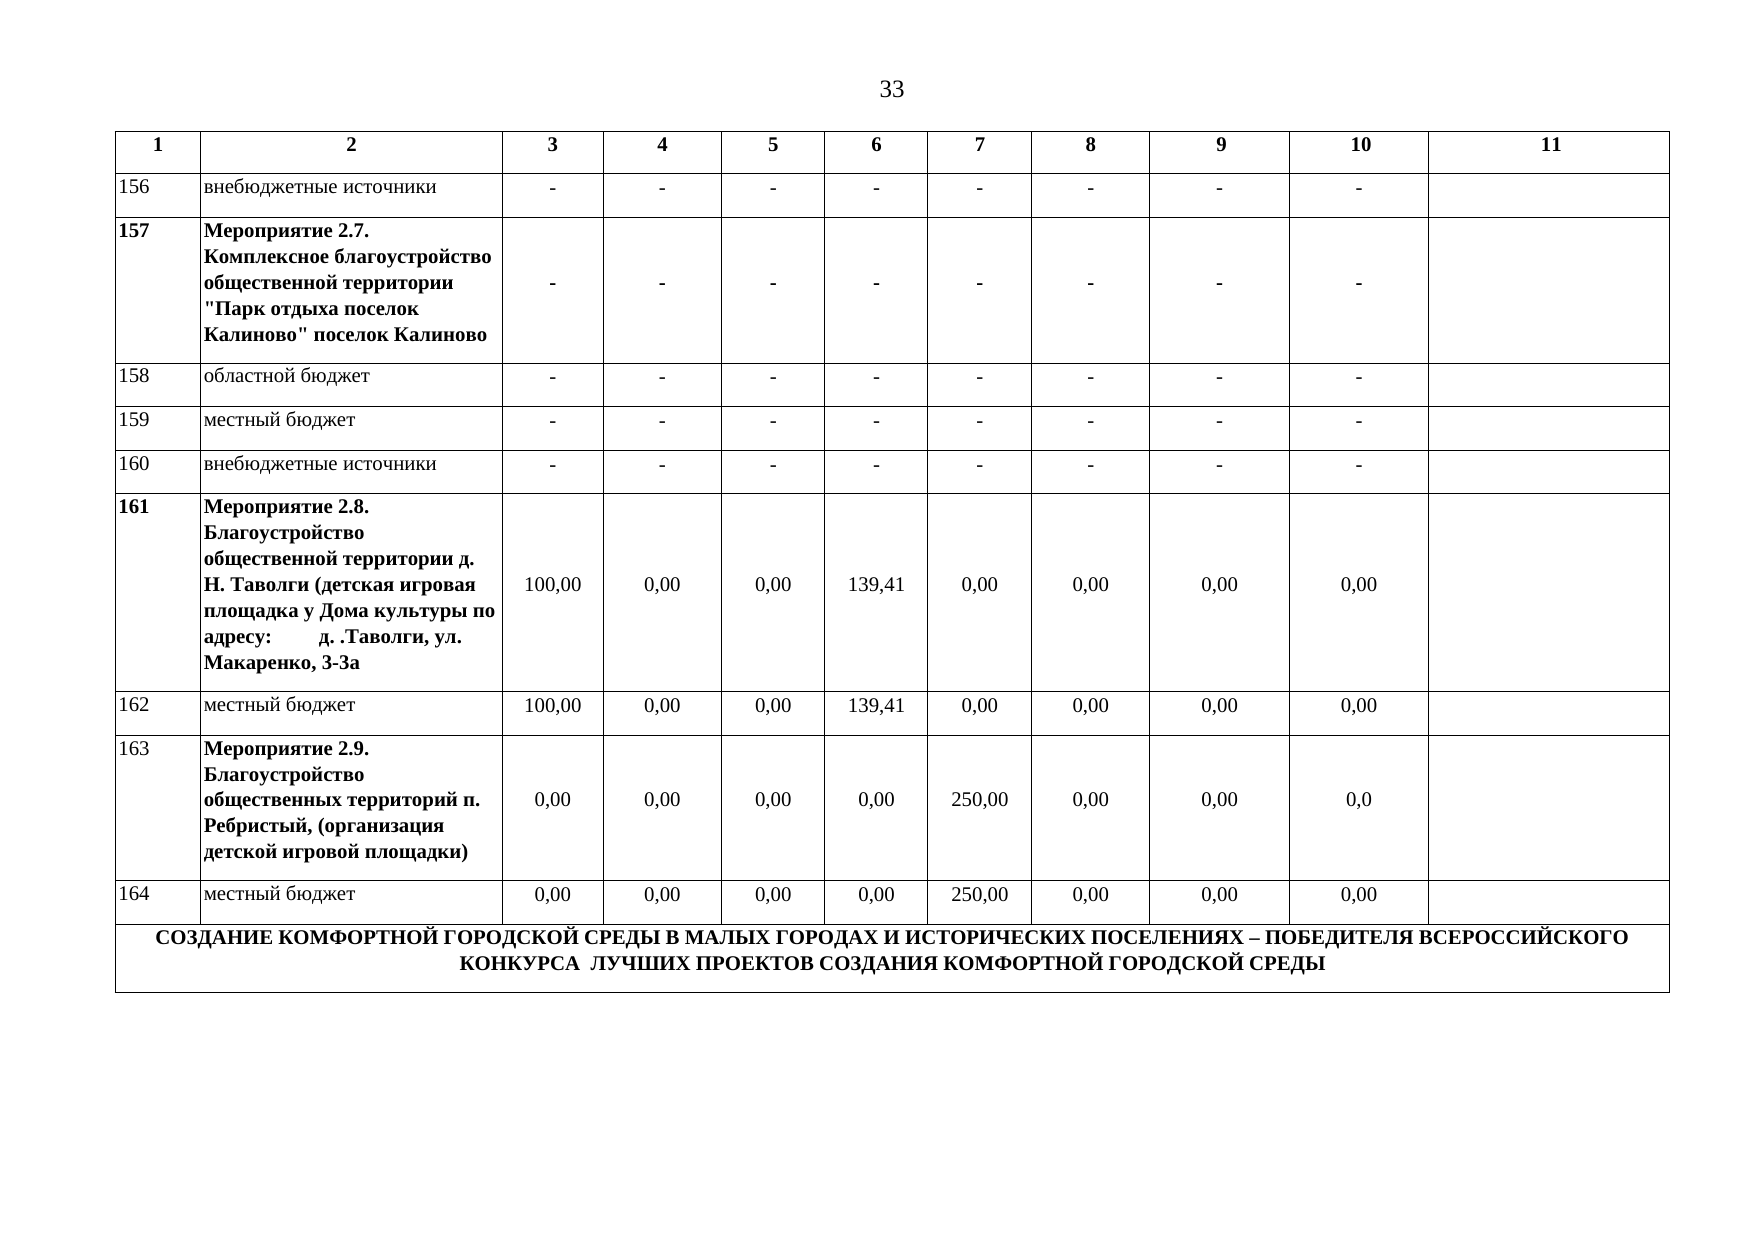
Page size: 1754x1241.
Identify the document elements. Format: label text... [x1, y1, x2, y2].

table_cell 156 [116, 174, 200, 217]
table_cell 164 [116, 881, 200, 924]
table_cell 0,00 [928, 692, 1031, 734]
table_cell 0,00 [722, 494, 824, 691]
table_cell [1429, 881, 1669, 924]
table_cell [1429, 451, 1669, 493]
table_cell - [825, 174, 927, 217]
table_cell - [1150, 451, 1289, 493]
table_cell [1429, 364, 1669, 406]
table_cell 139,41 [825, 494, 927, 691]
table_cell - [503, 451, 603, 493]
table_cell - [1150, 364, 1289, 406]
table_cell [1429, 736, 1669, 880]
table_cell 163 [116, 736, 200, 880]
table_cell 100,00 [503, 494, 603, 691]
table_cell 0,00 [825, 881, 927, 924]
table_cell 250,00 [928, 881, 1031, 924]
table_cell Мероприятие 2.9. Благоустройство общественных территорий п. Ребристый, (организация детской игровой площадки) [201, 736, 502, 880]
table_cell 0,00 [722, 692, 824, 734]
table_header 9 [1150, 132, 1289, 173]
table_cell - [503, 174, 603, 217]
table_cell - [1290, 364, 1428, 406]
table_cell - [1032, 218, 1149, 362]
table_cell 0,00 [1290, 881, 1428, 924]
table_cell [1429, 407, 1669, 450]
table_cell 0,00 [1032, 692, 1149, 734]
table_header 2 [201, 132, 502, 173]
table_header 3 [503, 132, 603, 173]
table_cell - [1032, 174, 1149, 217]
table_cell - [825, 364, 927, 406]
table_cell 0,00 [1290, 692, 1428, 734]
table_cell 159 [116, 407, 200, 450]
table_cell 0,00 [604, 736, 721, 880]
table_cell 0,00 [1290, 494, 1428, 691]
table_cell местный бюджет [201, 692, 502, 734]
table_header 11 [1429, 132, 1669, 173]
table_cell 0,00 [604, 881, 721, 924]
table_header 1 [116, 132, 200, 173]
table_cell - [604, 218, 721, 362]
table_header 10 [1290, 132, 1428, 173]
table_cell 0,00 [503, 881, 603, 924]
table_cell - [604, 407, 721, 450]
table_cell 0,0 [1290, 736, 1428, 880]
table_cell 157 [116, 218, 200, 362]
table_cell - [604, 451, 721, 493]
table_cell 161 [116, 494, 200, 691]
table_cell 250,00 [928, 736, 1031, 880]
table_cell Мероприятие 2.7. Комплексное благоустройство общественной территории "Парк отдыха поселок Калиново" поселок Калиново [201, 218, 502, 362]
table_cell 0,00 [928, 494, 1031, 691]
table_cell - [1150, 174, 1289, 217]
table_cell - [1150, 407, 1289, 450]
table_cell 0,00 [1150, 881, 1289, 924]
table_cell областной бюджет [201, 364, 502, 406]
table_cell [1429, 494, 1669, 691]
table_cell внебюджетные источники [201, 451, 502, 493]
table_cell 162 [116, 692, 200, 734]
table_header 6 [825, 132, 927, 173]
table_cell - [825, 407, 927, 450]
table_cell - [604, 364, 721, 406]
table_cell - [928, 364, 1031, 406]
table_cell внебюджетные источники [201, 174, 502, 217]
table_cell - [604, 174, 721, 217]
table_cell 0,00 [1150, 736, 1289, 880]
table_cell 0,00 [825, 736, 927, 880]
table_cell - [928, 407, 1031, 450]
table_cell - [722, 364, 824, 406]
table_cell 158 [116, 364, 200, 406]
table_cell - [1032, 407, 1149, 450]
table_cell - [503, 364, 603, 406]
table_cell 0,00 [1032, 881, 1149, 924]
table_cell - [503, 407, 603, 450]
table_cell 100,00 [503, 692, 603, 734]
table_cell 0,00 [722, 881, 824, 924]
table_header 5 [722, 132, 824, 173]
table_cell - [1032, 451, 1149, 493]
table_cell - [722, 451, 824, 493]
table_cell СОЗДАНИЕ КОМФОРТНОЙ ГОРОДСКОЙ СРЕДЫ В МАЛЫХ ГОРОДАХ И ИСТОРИЧЕСКИХ ПОСЕЛЕНИЯХ – ПОБЕДИТЕЛЯ ВСЕРОССИЙСКОГО КОНКУРСА ЛУЧШИХ ПРОЕКТОВ СОЗДАНИЯ КОМФОРТНОЙ ГОРОДСКОЙ СРЕДЫ [116, 925, 1669, 992]
table_cell - [722, 218, 824, 362]
table_cell - [1290, 174, 1428, 217]
table_header 4 [604, 132, 721, 173]
table_cell [1429, 218, 1669, 362]
table_cell Мероприятие 2.8. Благоустройство общественной территории д. Н. Таволги (детская игровая площадка у Дома культуры по адресу: д. .Таволги, ул. Макаренко, 3-3а [201, 494, 502, 691]
table_cell [1429, 174, 1669, 217]
table_cell - [1290, 407, 1428, 450]
table_cell 0,00 [1150, 692, 1289, 734]
table_cell 139,41 [825, 692, 927, 734]
table_cell - [928, 218, 1031, 362]
table_cell [1429, 692, 1669, 734]
table_cell местный бюджет [201, 881, 502, 924]
table_cell 0,00 [1150, 494, 1289, 691]
table_cell - [928, 174, 1031, 217]
table_cell 0,00 [1032, 736, 1149, 880]
table_cell - [1032, 364, 1149, 406]
table_cell местный бюджет [201, 407, 502, 450]
table_cell 160 [116, 451, 200, 493]
table_cell - [825, 451, 927, 493]
table_cell 0,00 [1032, 494, 1149, 691]
table_cell - [503, 218, 603, 362]
table_cell 0,00 [722, 736, 824, 880]
table_header 7 [928, 132, 1031, 173]
table_cell 0,00 [604, 494, 721, 691]
table_cell - [1290, 451, 1428, 493]
table_cell - [1290, 218, 1428, 362]
table_cell - [928, 451, 1031, 493]
table_cell 0,00 [503, 736, 603, 880]
table_cell - [825, 218, 927, 362]
table_cell - [722, 174, 824, 217]
table_cell 0,00 [604, 692, 721, 734]
table_cell - [722, 407, 824, 450]
table_header 8 [1032, 132, 1149, 173]
table_cell - [1150, 218, 1289, 362]
